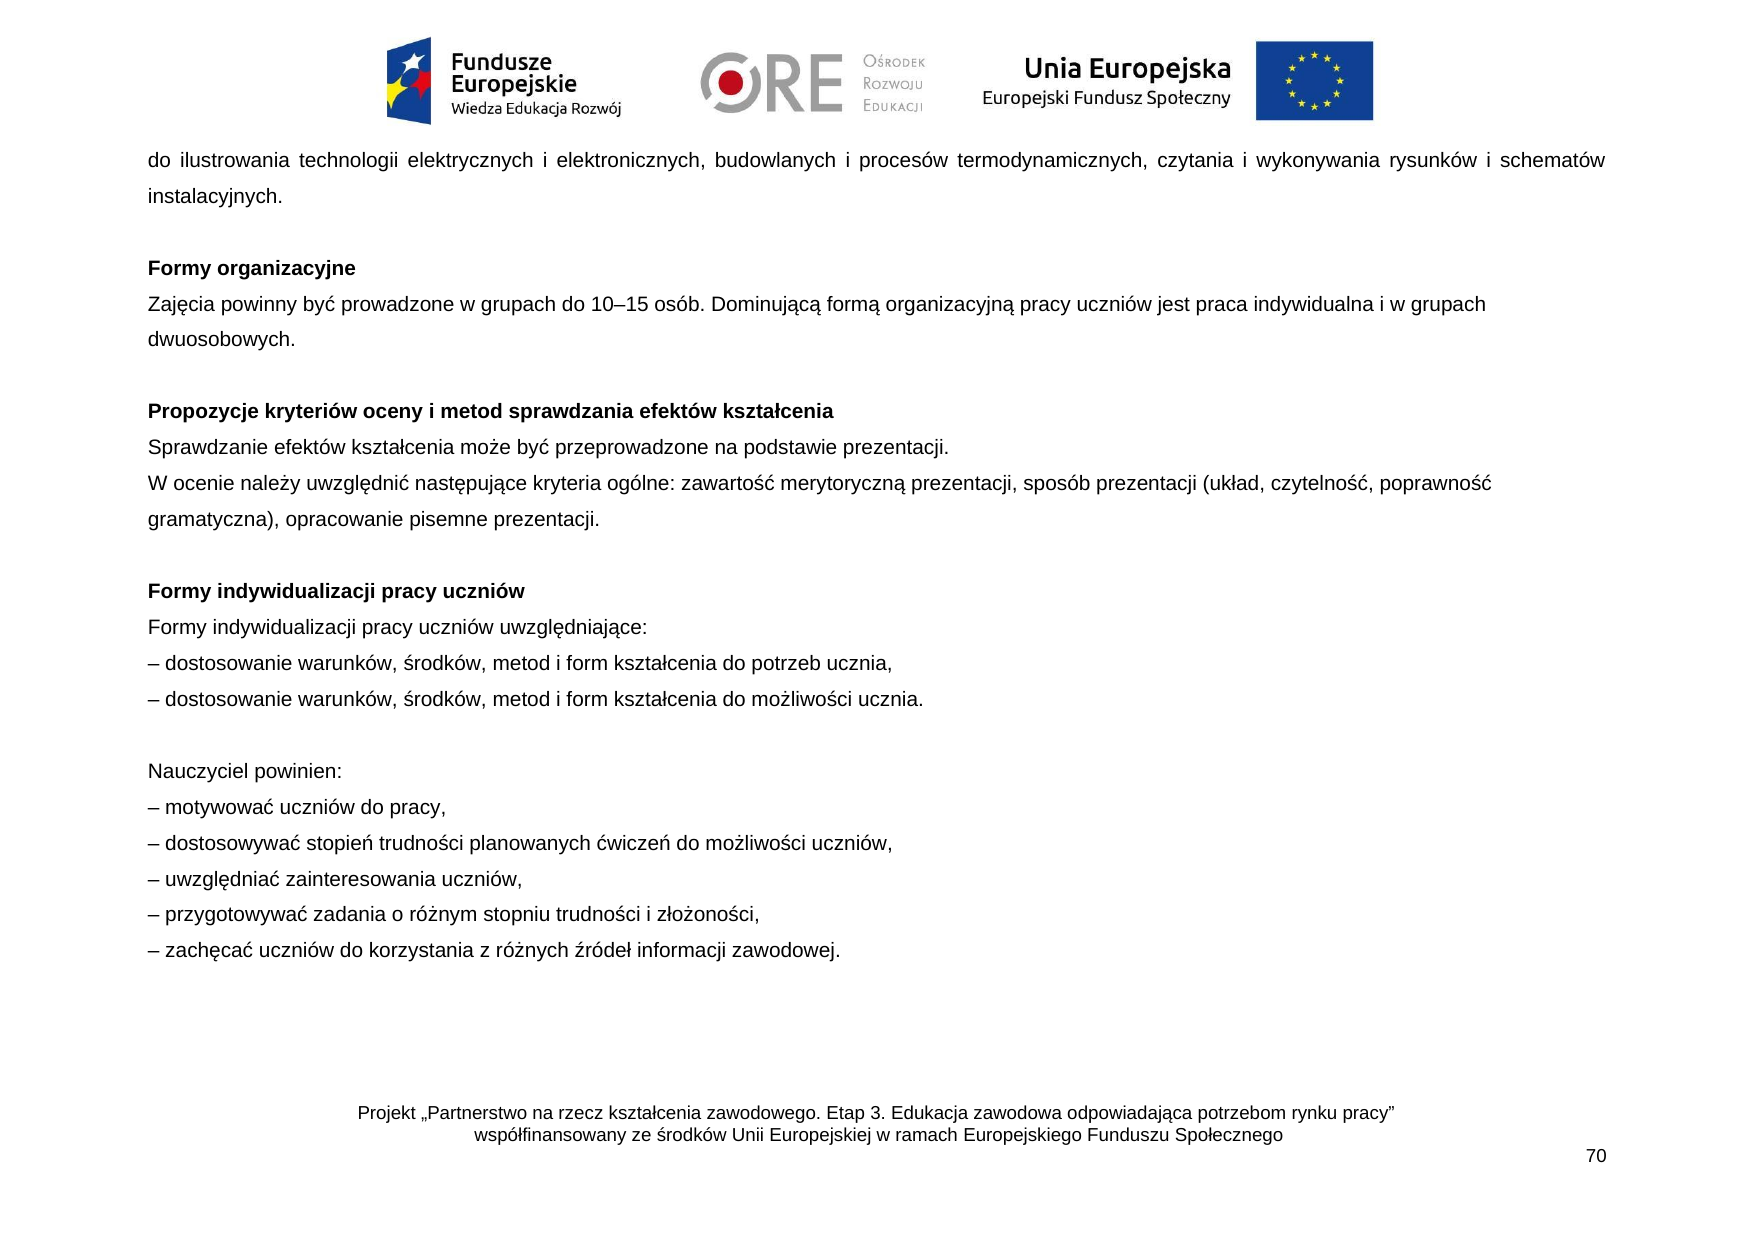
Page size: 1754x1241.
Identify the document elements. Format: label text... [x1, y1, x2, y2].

list Nauczyciel powinien: [148, 758, 1606, 782]
list Propozycje kryteriów oceny i metod sprawdzania efektów kształcenia [148, 399, 1606, 423]
list Formy indywidualizacji pracy uczniów uwzględniające: [148, 615, 1606, 639]
list W ocenie należy uwzględnić następujące kryteria ogólne: zawartość merytoryczną prezentacji, sposób prezentacji (układ, czytelność, poprawność gramatyczna), opracowanie pisemne prezentacji. [148, 471, 1606, 531]
list Zajęcia powinny być prowadzone w grupach do 10–15 osób. Dominującą formą organizacyjną pracy uczniów jest praca indywidualna i w grupach dwuosobowych. [148, 291, 1606, 351]
list Formy indywidualizacji pracy uczniów [148, 579, 1606, 603]
list – zachęcać uczniów do korzystania z różnych źródeł informacji zawodowej. [148, 938, 1606, 962]
list – dostosowanie warunków, środków, metod i form kształcenia do możliwości ucznia. [148, 687, 1606, 711]
list – uwzględniać zainteresowania uczniów, [148, 866, 1606, 890]
list do ilustrowania technologii elektrycznych i elektronicznych, budowlanych i procesów termodynamicznych, czytania i wykonywania rysunków i schematów instalacyjnych. [148, 148, 1606, 207]
list – motywować uczniów do pracy, [148, 794, 1606, 818]
list Sprawdzanie efektów kształcenia może być przeprowadzone na podstawie prezentacji. [148, 435, 1606, 459]
picture [365, 15, 1400, 146]
list – przygotowywać zadania o różnym stopniu trudności i złożoności, [148, 902, 1606, 926]
list – dostosowanie warunków, środków, metod i form kształcenia do potrzeb ucznia, [148, 651, 1606, 675]
list – dostosowywać stopień trudności planowanych ćwiczeń do możliwości uczniów, [148, 830, 1606, 854]
list Formy organizacyjne [148, 255, 1606, 279]
